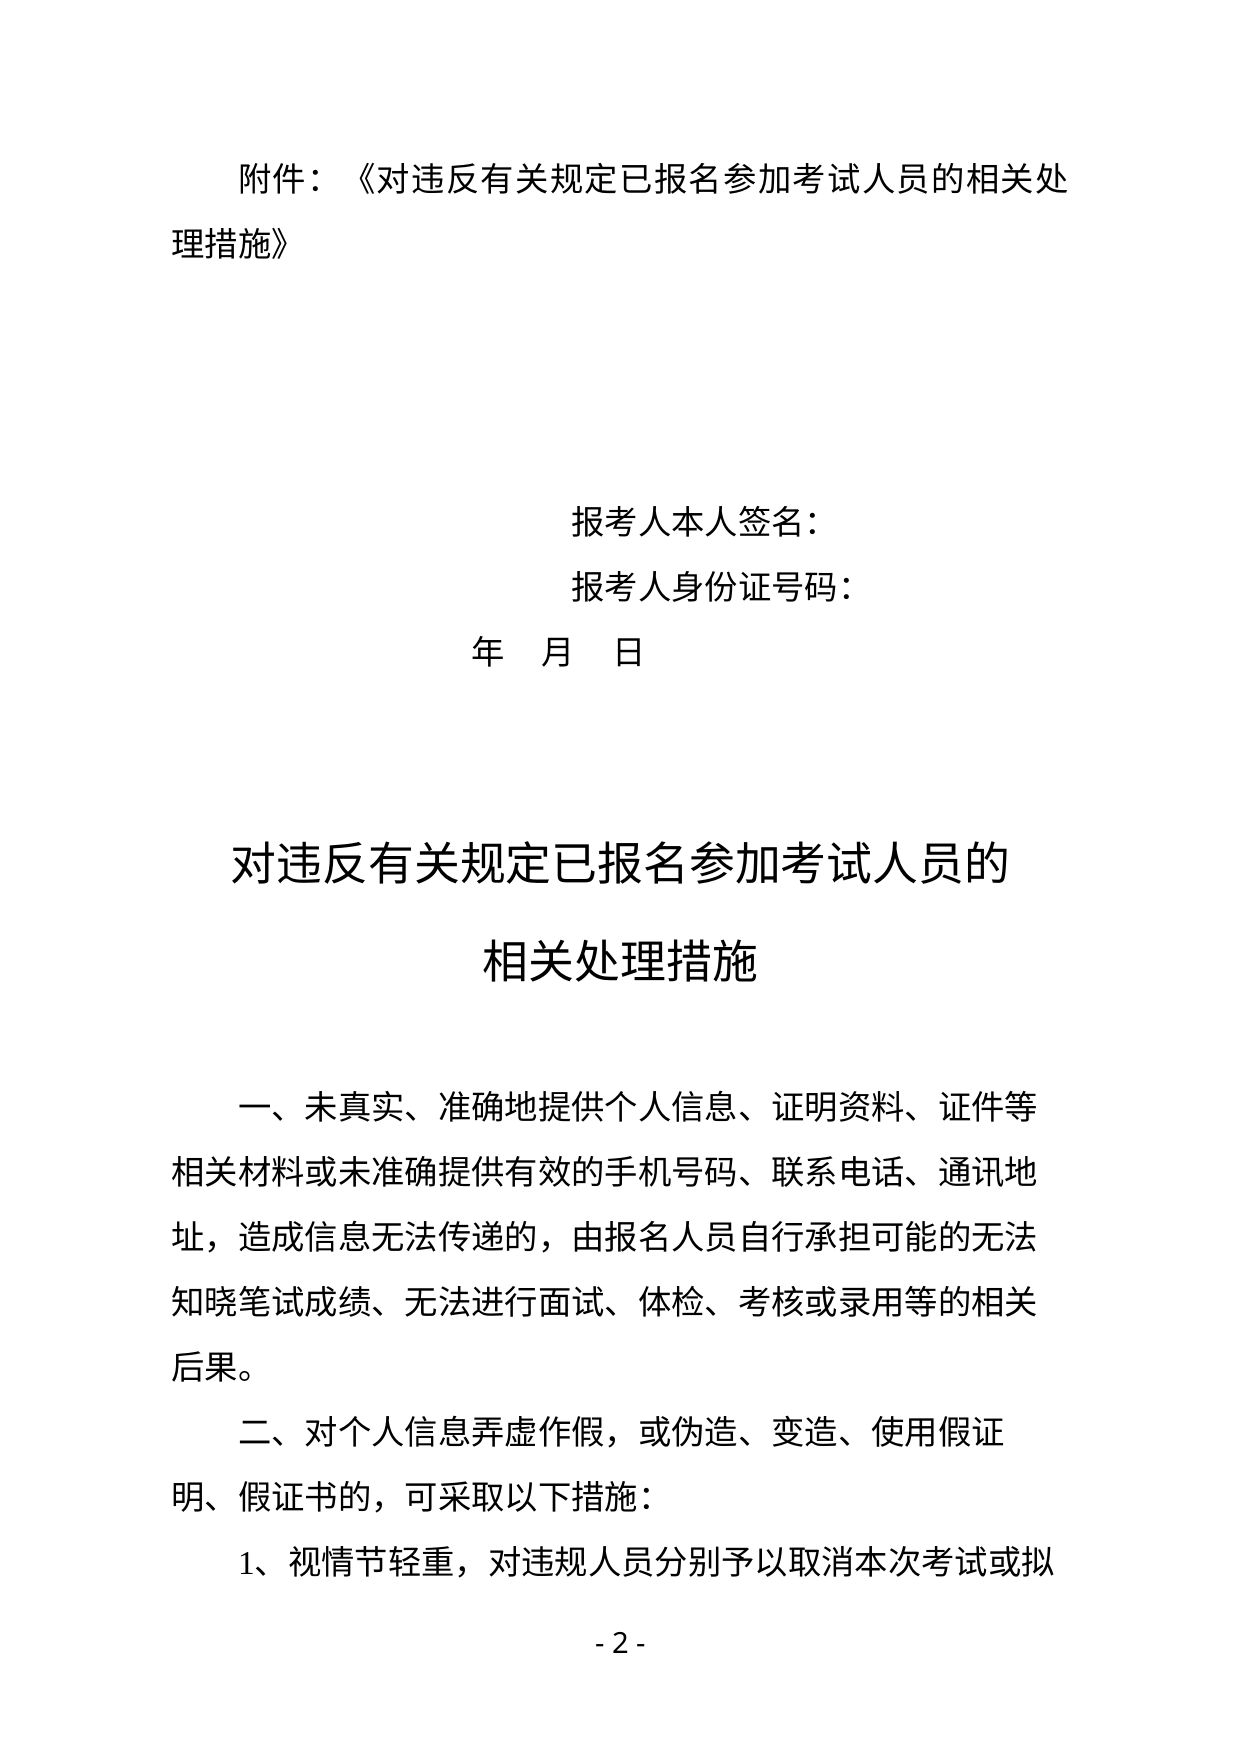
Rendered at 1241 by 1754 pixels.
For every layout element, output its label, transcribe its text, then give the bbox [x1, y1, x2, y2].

text 报考人身份证号码： [171, 552, 1069, 617]
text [171, 1527, 1069, 1592]
text 二、对个人信息弄虚作假，或伪造、变造、使用假证明、假证书的，可采取以下措施： [171, 1397, 1069, 1527]
text 相关处理措施 [171, 909, 1069, 1007]
text 对违反有关规定已报名参加考试人员的 [171, 812, 1069, 909]
text 报考人本人签名： [171, 487, 1069, 552]
text 年 月 日 [171, 617, 1069, 682]
text 一、未真实、准确地提供个人信息、证明资料、证件等相关材料或未准确提供有效的手机号码、联系电话、通讯地址，造成信息无法传递的，由报名人员自行承担可能的无法知晓笔试成绩、无法进行面试、体检、考核或录用等的相关后果。 [171, 1072, 1069, 1397]
text 附件：《对违反有关规定已报名参加考试人员的相关处理措施》 [171, 145, 1069, 275]
